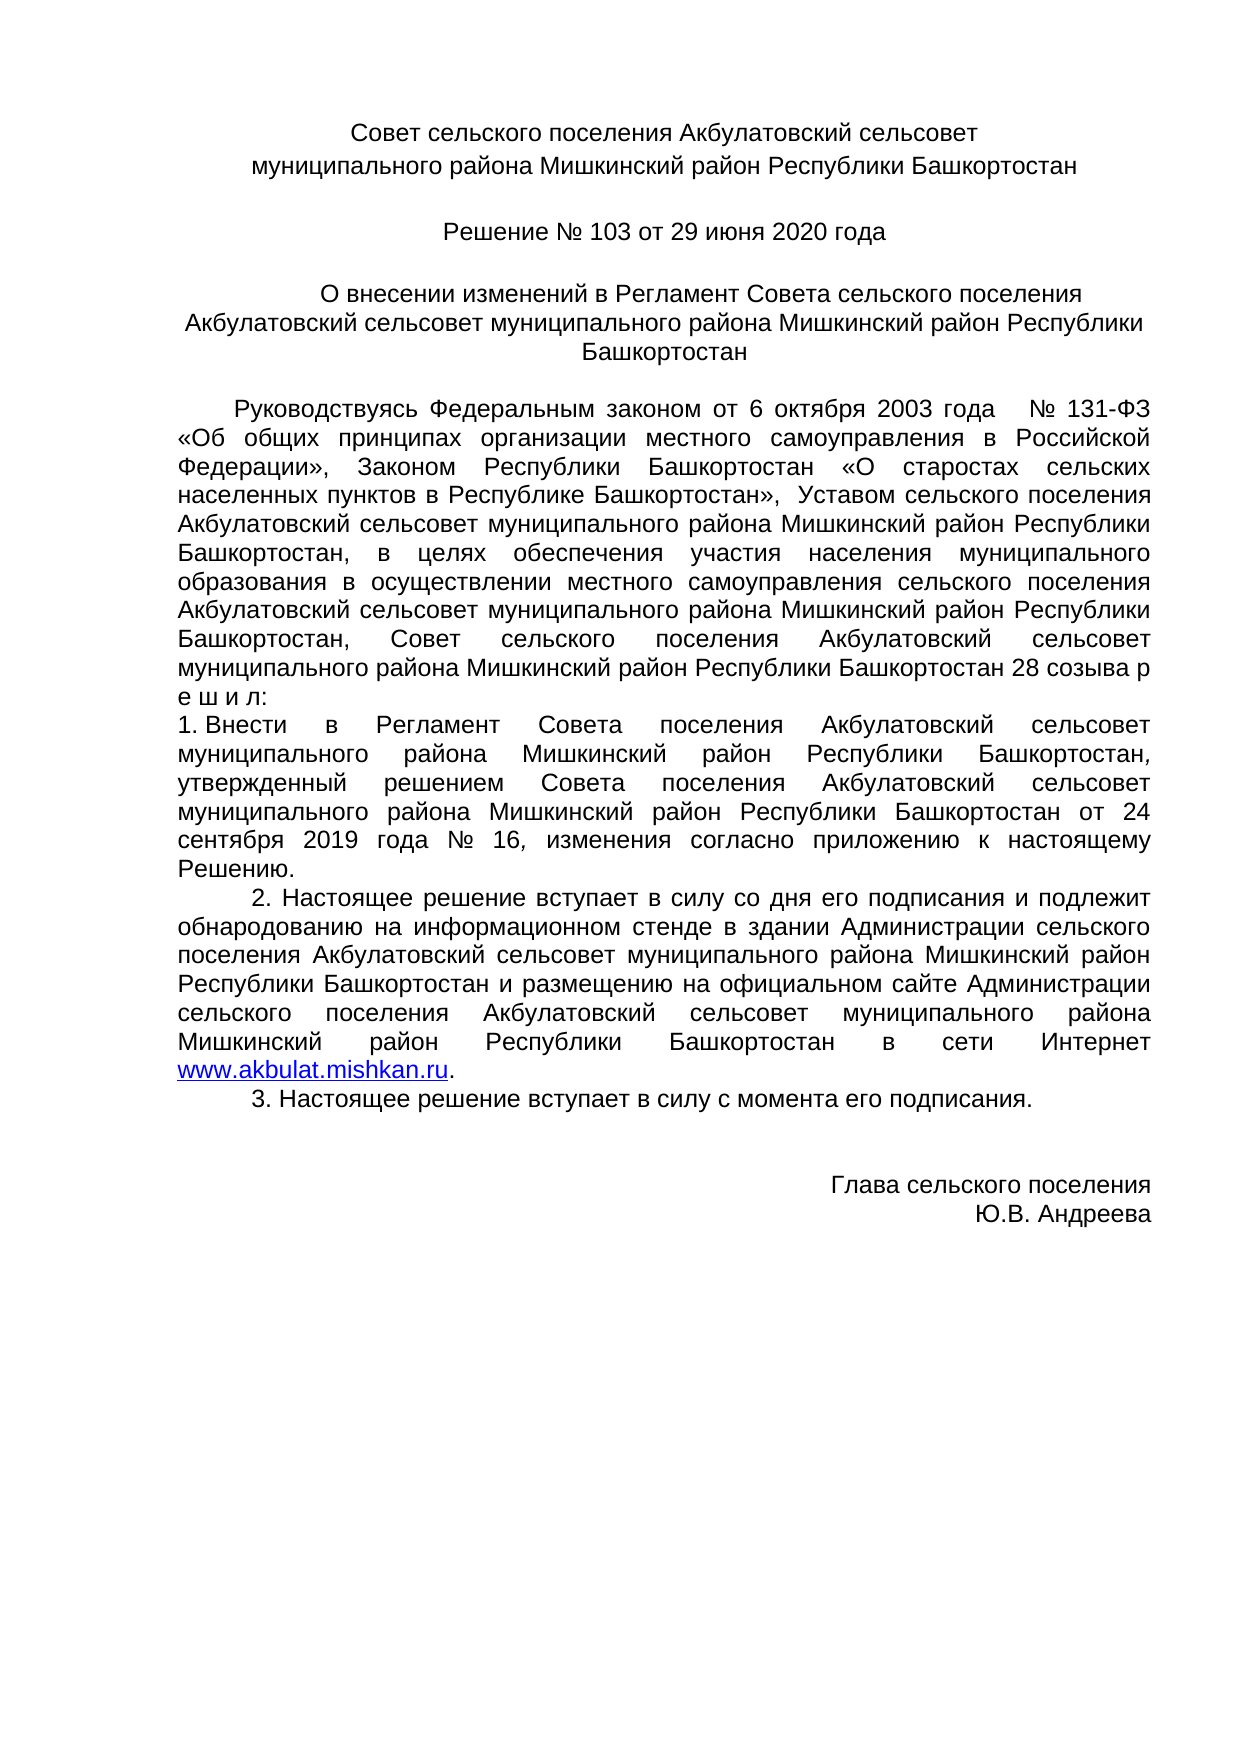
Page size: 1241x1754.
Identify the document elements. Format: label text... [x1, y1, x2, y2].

text 2. Настоящее решение вступает в силу со дня его подписания и подлежит обнародованию на информационном стенде в здании Администрации сельского поселения Акбулатовский сельсовет муниципального района Мишкинский район Республики Башкортостан и размещению на официальном сайте Администрации сельского поселения Акбулатовский сельсовет муниципального района Мишкинский район Республики Башкортостан в сети Интернет www.akbulat.mishkan.ru. [177, 883, 1152, 1084]
text Решение № 103 от 29 июня 2020 года [177, 217, 1152, 246]
text муниципального района Мишкинский район Республики Башкортостан [177, 151, 1152, 180]
text Руководствуясь Федеральным законом от 6 октября 2003 года № 131-ФЗ «Об общих принципах организации местного самоуправления в Российской Федерации», Законом Республики Башкортостан «О старостах сельских населенных пунктов в Республике Башкортостан», Уставом сельского поселения Акбулатовский сельсовет муниципального района Мишкинский район Республики Башкортостан, в целях обеспечения участия населения муниципального образования в осуществлении местного самоуправления сельского поселения Акбулатовский сельсовет муниципального района Мишкинский район Республики Башкортостан, Совет сельского поселения Акбулатовский сельсовет муниципального района Мишкинский район Республики Башкортостан 28 созыва р е ш и л: [177, 394, 1152, 710]
text Глава сельского поселения [177, 1170, 1152, 1199]
text Совет сельского поселения Акбулатовский сельсовет [177, 118, 1152, 147]
text 1. Внести в Регламент Совета поселения Акбулатовский сельсовет муниципального района Мишкинский район Республики Башкортостан, утвержденный решением Совета поселения Акбулатовский сельсовет муниципального района Мишкинский район Республики Башкортостан от 24 сентября 2019 года № 16, изменения согласно приложению к настоящему Решению. [177, 710, 1152, 883]
text Ю.В. Андреева [177, 1199, 1152, 1228]
text О внесении изменений в Регламент Совета сельского поселения Акбулатовский сельсовет муниципального района Мишкинский район Республики Башкортостан [177, 279, 1152, 365]
text 3. Настоящее решение вступает в силу с момента его подписания. [177, 1084, 1152, 1113]
